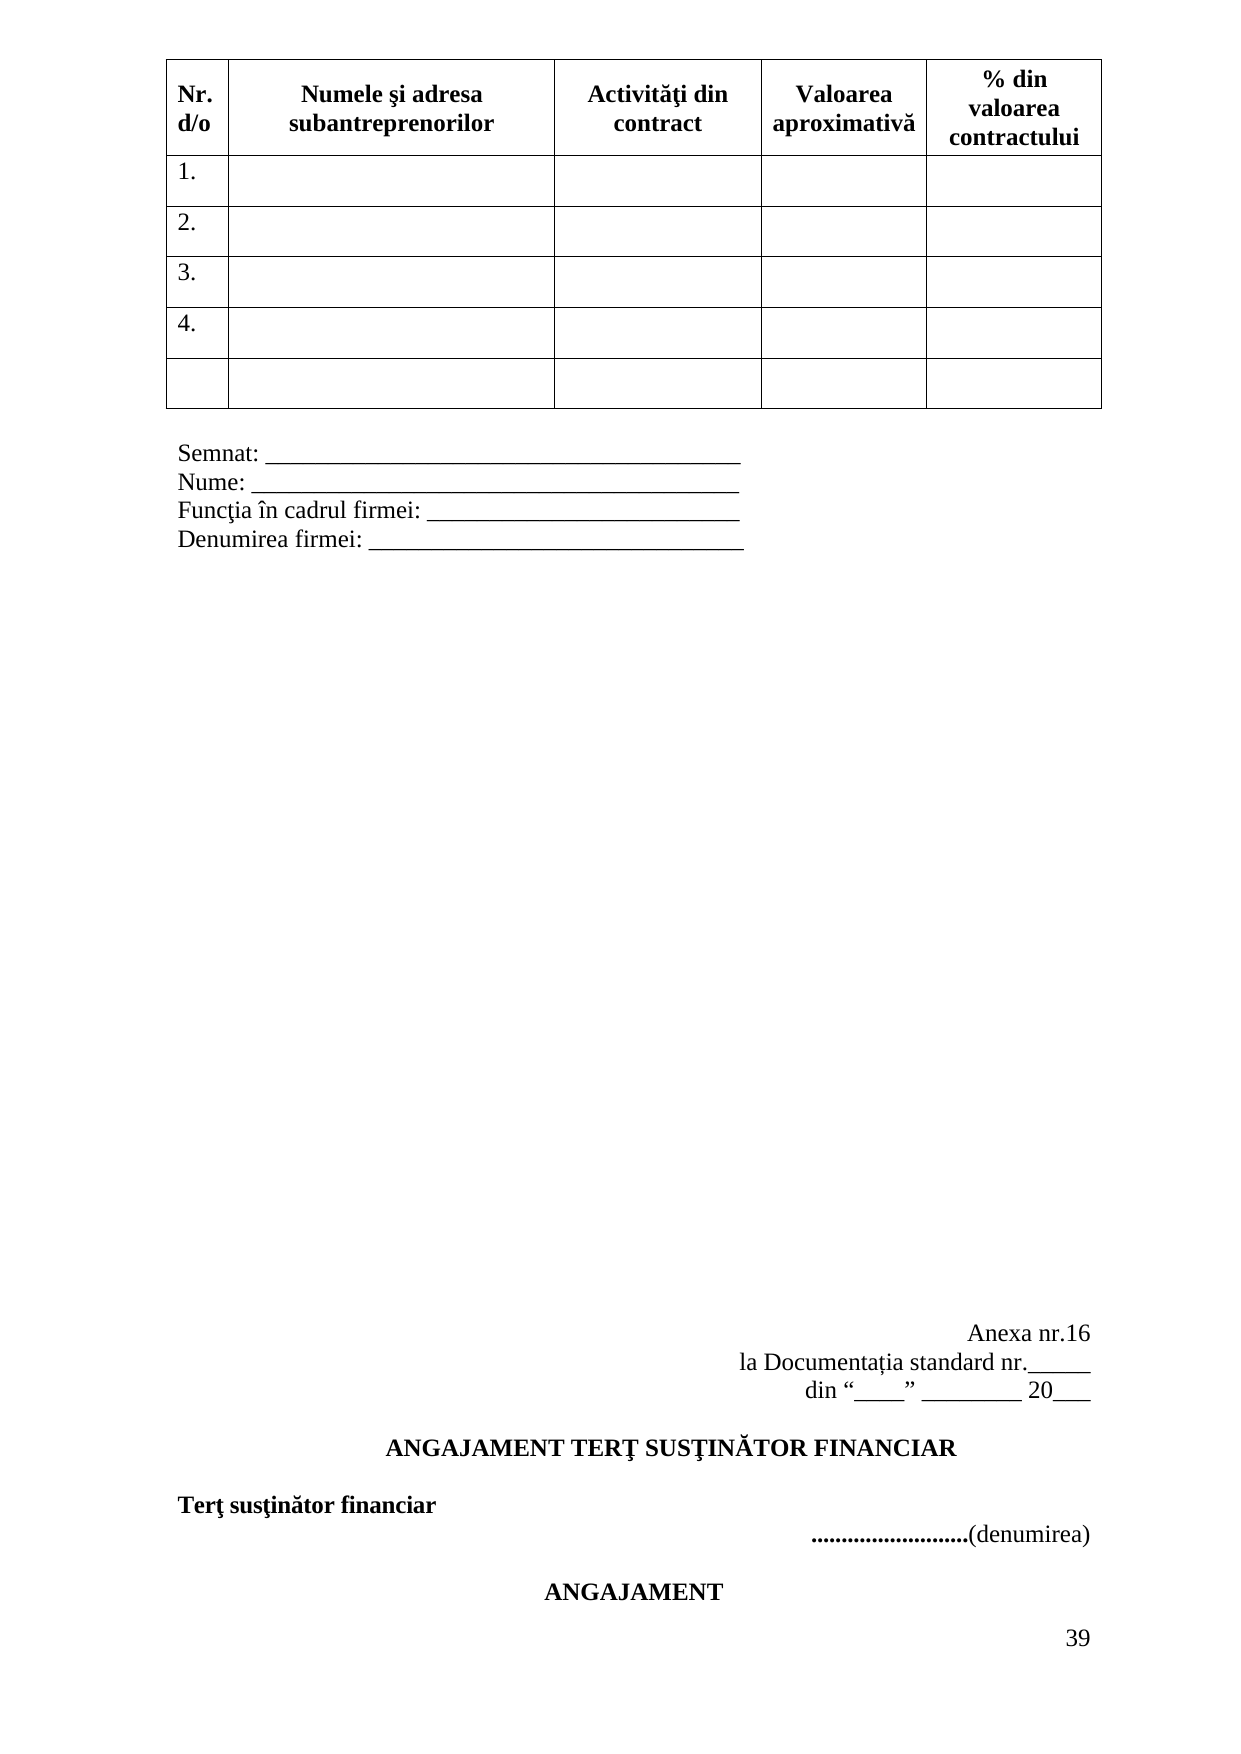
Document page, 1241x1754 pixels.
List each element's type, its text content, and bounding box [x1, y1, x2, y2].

table_cell [229, 207, 554, 256]
table_cell [167, 359, 228, 408]
text la Documentația standard nr._____ [177, 1347, 1090, 1375]
table_cell [762, 207, 926, 256]
table_cell [229, 359, 554, 408]
table_cell [555, 156, 761, 206]
text Funcţia în cadrul firmei: _________________________ [177, 495, 1090, 524]
text Nume: _______________________________________ [177, 467, 1090, 495]
table_cell [762, 156, 926, 206]
subtitle ANGAJAMENT TERŢ SUSŢINĂTOR FINANCIAR [252, 1433, 1090, 1462]
table_header Nr. d/o [167, 60, 228, 155]
table_cell [229, 308, 554, 357]
text ..........................(denumirea) [177, 1519, 1090, 1548]
table_cell [555, 359, 761, 408]
table_cell [927, 257, 1101, 307]
text ANGAJAMENT [177, 1577, 1090, 1605]
text Terţ susţinător financiar [177, 1490, 1090, 1519]
table_cell 2. [167, 207, 228, 256]
table_cell [555, 207, 761, 256]
text din “____” ________ 20___ [177, 1375, 1090, 1404]
table_cell [229, 257, 554, 307]
table_cell [555, 257, 761, 307]
table_cell 1. [167, 156, 228, 206]
table_cell [762, 359, 926, 408]
text Denumirea firmei: ______________________________ [177, 524, 1090, 553]
table_cell [927, 359, 1101, 408]
table_cell [555, 308, 761, 357]
table_cell 4. [167, 308, 228, 357]
table_cell [927, 207, 1101, 256]
table_cell [229, 156, 554, 206]
text Anexa nr.16 [177, 1318, 1090, 1347]
table_header Numele şi adresa subantreprenorilor [229, 60, 554, 155]
table_header Valoarea aproximativă [762, 60, 926, 155]
table_cell [762, 257, 926, 307]
table_header % din valoarea contractului [927, 60, 1101, 155]
table_cell [927, 156, 1101, 206]
table_header Activităţi din contract [555, 60, 761, 155]
text Semnat: ______________________________________ [177, 438, 1090, 467]
table_cell [927, 308, 1101, 357]
table_cell 3. [167, 257, 228, 307]
table_cell [762, 308, 926, 357]
